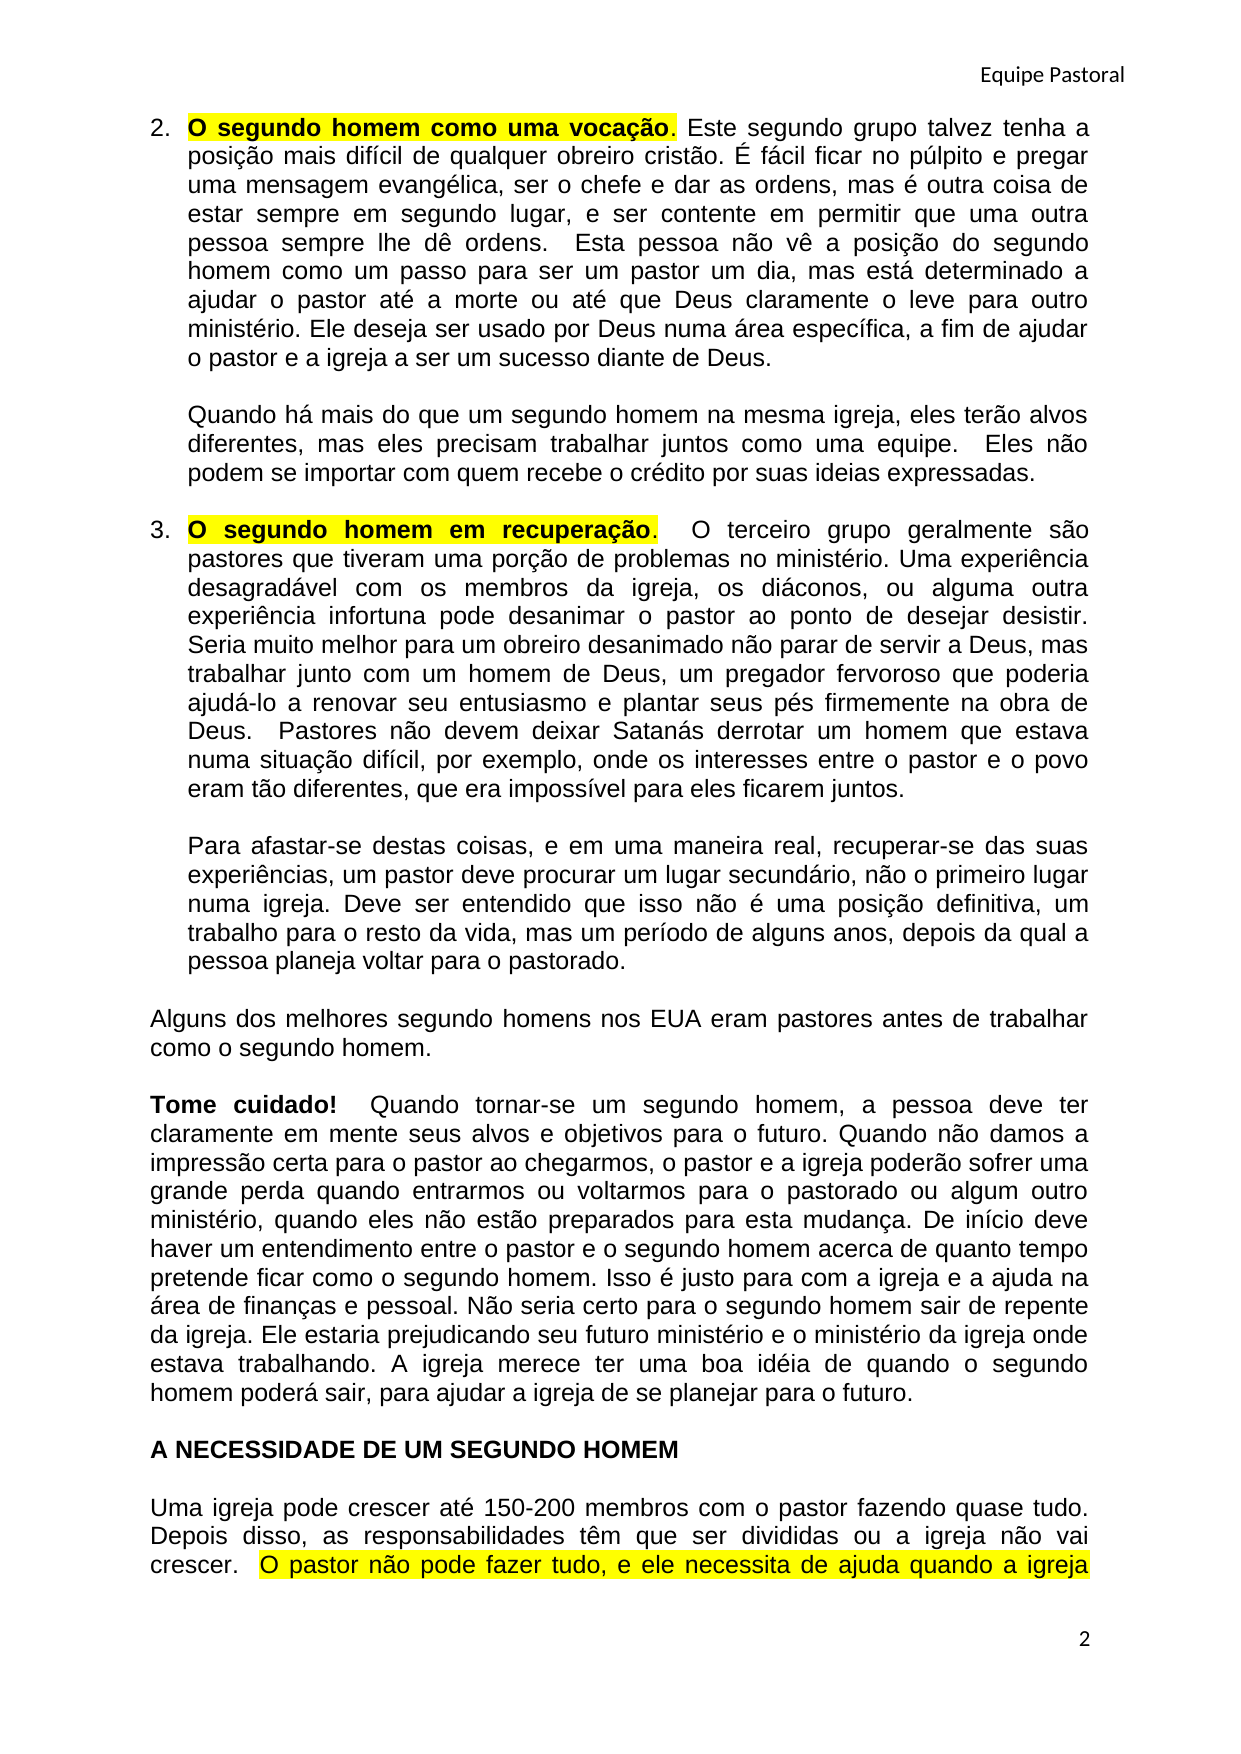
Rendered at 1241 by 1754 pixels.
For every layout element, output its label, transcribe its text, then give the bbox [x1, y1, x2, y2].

text Alguns dos melhores segundo homens nos EUA eram pastores antes de trabalhar como o segundo homem. [150, 1004, 1090, 1061]
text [150, 1492, 1090, 1579]
list O segundo homem em recuperação. O terceiro grupo geralmente são pastores que tiveram uma porção de problemas no ministério. Uma experiência desagradável com os membros da igreja, os diáconos, ou alguma outra experiência infortuna pode desanimar o pastor ao ponto de desejar desistir. Seria muito melhor para um obreiro desanimado não parar de servir a Deus, mas trabalhar junto com um homem de Deus, um pregador fervoroso que poderia ajudá-lo a renovar seu entusiasmo e plantar seus pés firmemente na obra de Deus. Pastores não devem deixar Satanás derrotar um homem que estava numa situação difícil, por exemplo, onde os interesses entre o pastor e o povo eram tão diferentes, que era impossível para eles ficarem juntos. [150, 515, 1090, 802]
list O segundo homem como uma vocação. Este segundo grupo talvez tenha a posição mais difícil de qualquer obreiro cristão. É fácil ficar no púlpito e pregar uma mensagem evangélica, ser o chefe e dar as ordens, mas é outra coisa de estar sempre em segundo lugar, e ser contente em permitir que uma outra pessoa sempre lhe dê ordens. Esta pessoa não vê a posição do segundo homem como um passo para ser um pastor um dia, mas está determinado a ajudar o pastor até a morte ou até que Deus claramente o leve para outro ministério. Ele deseja ser usado por Deus numa área específica, a fim de ajudar o pastor e a igreja a ser um sucesso diante de Deus. [150, 112, 1090, 371]
text A NECESSIDADE DE UM SEGUNDO HOMEM [150, 1435, 1090, 1464]
text Tome cuidado! Quando tornar-se um segundo homem, a pessoa deve ter claramente em mente seus alvos e objetivos para o futuro. Quando não damos a impressão certa para o pastor ao chegarmos, o pastor e a igreja poderão sofrer uma grande perda quando entrarmos ou voltarmos para o pastorado ou algum outro ministério, quando eles não estão preparados para esta mudança. De início deve haver um entendimento entre o pastor e o segundo homem acerca de quanto tempo pretende ficar como o segundo homem. Isso é justo para com a igreja e a ajuda na área de finanças e pessoal. Não seria certo para o segundo homem sair de repente da igreja. Ele estaria prejudicando seu futuro ministério e o ministério da igreja onde estava trabalhando. A igreja merece ter uma boa idéia de quando o segundo homem poderá sair, para ajudar a igreja de se planejar para o futuro. [150, 1090, 1090, 1406]
text Para afastar-se destas coisas, e em uma maneira real, recuperar-se das suas experiências, um pastor deve procurar um lugar secundário, não o primeiro lugar numa igreja. Deve ser entendido que isso não é uma posição definitiva, um trabalho para o resto da vida, mas um período de alguns anos, depois da qual a pessoa planeja voltar para o pastorado. [187, 831, 1090, 975]
text Quando há mais do que um segundo homem na mesma igreja, eles terão alvos diferentes, mas eles precisam trabalhar juntos como uma equipe. Eles não podem se importar com quem recebe o crédito por suas ideias expressadas. [187, 400, 1090, 486]
